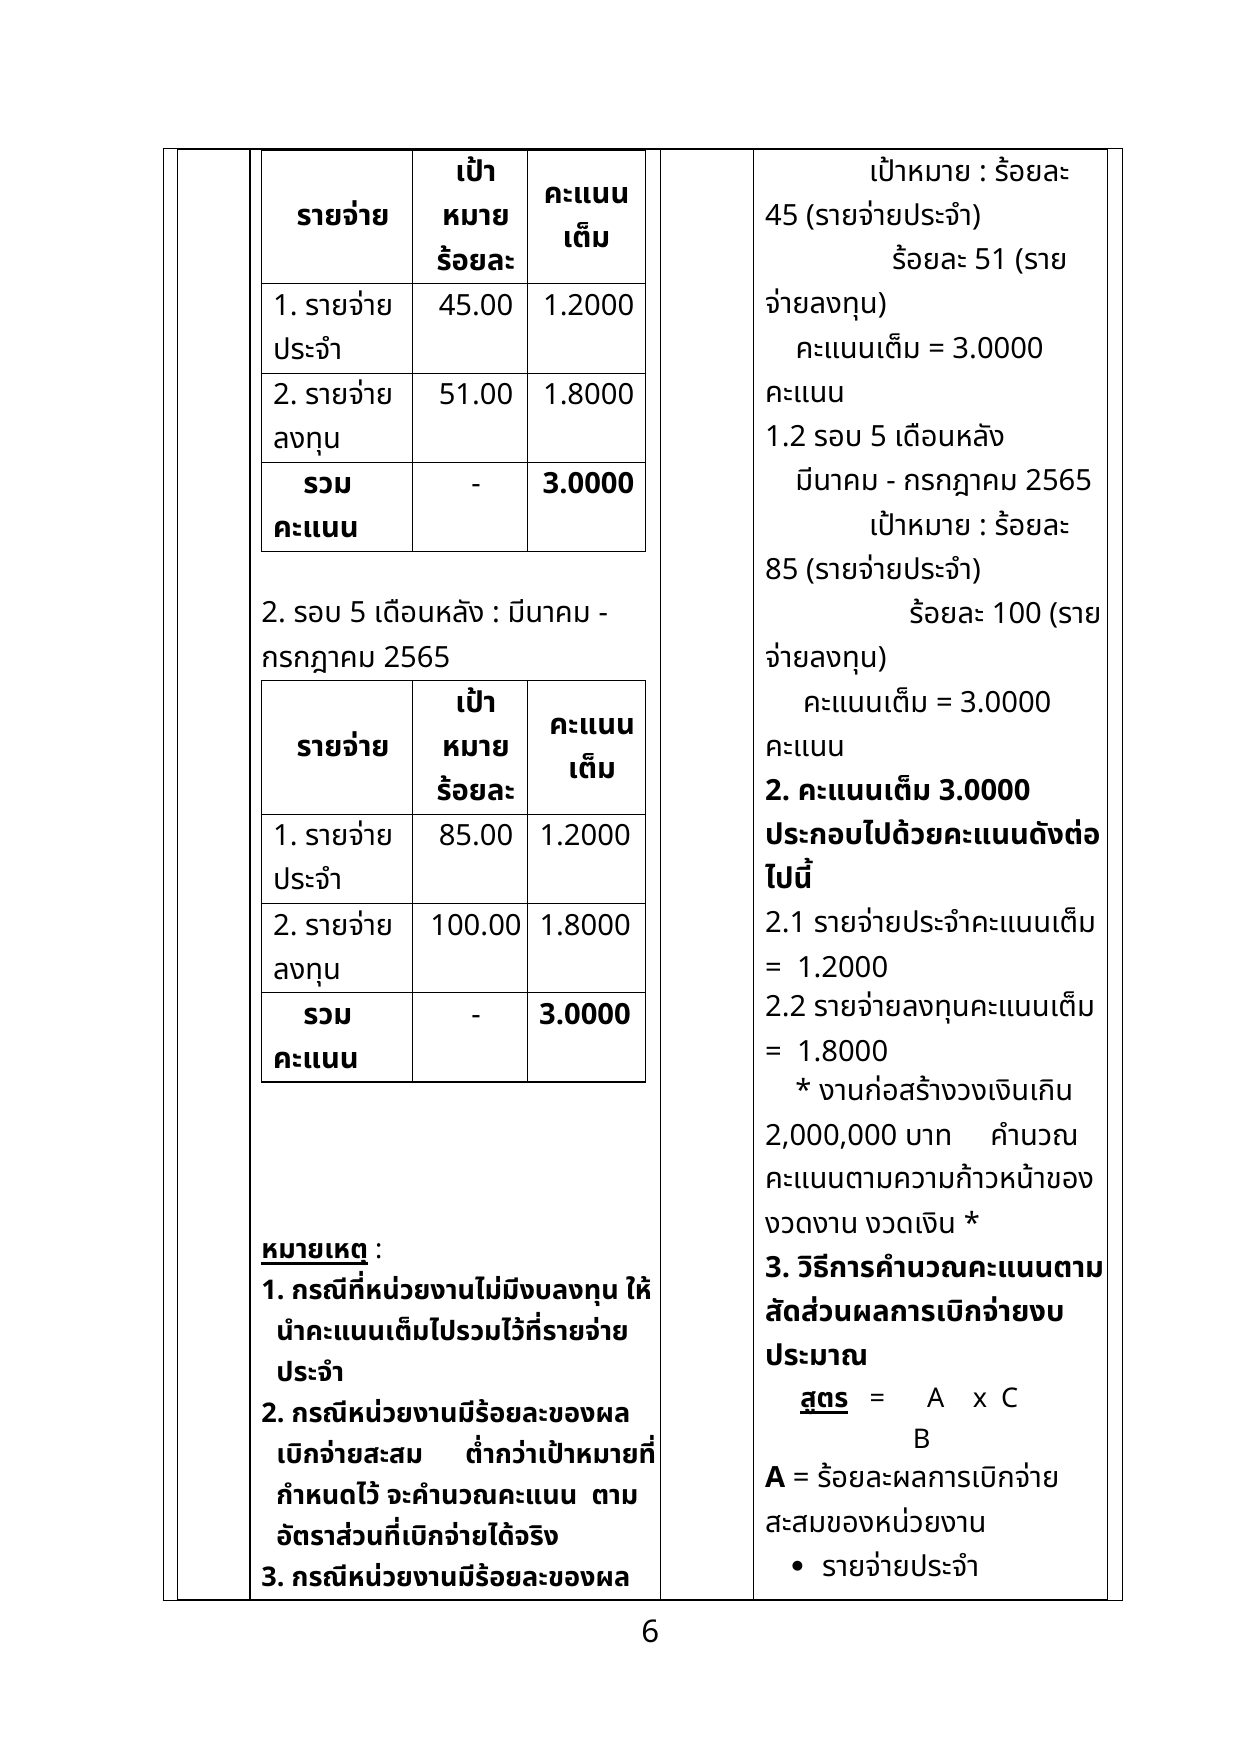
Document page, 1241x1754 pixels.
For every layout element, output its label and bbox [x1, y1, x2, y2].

table_cell [164, 149, 177, 1600]
table_cell [251, 150, 660, 1599]
table_cell [754, 150, 1107, 1599]
table_cell [1108, 149, 1122, 1600]
table_cell [661, 150, 753, 1599]
table_cell [178, 150, 249, 1599]
